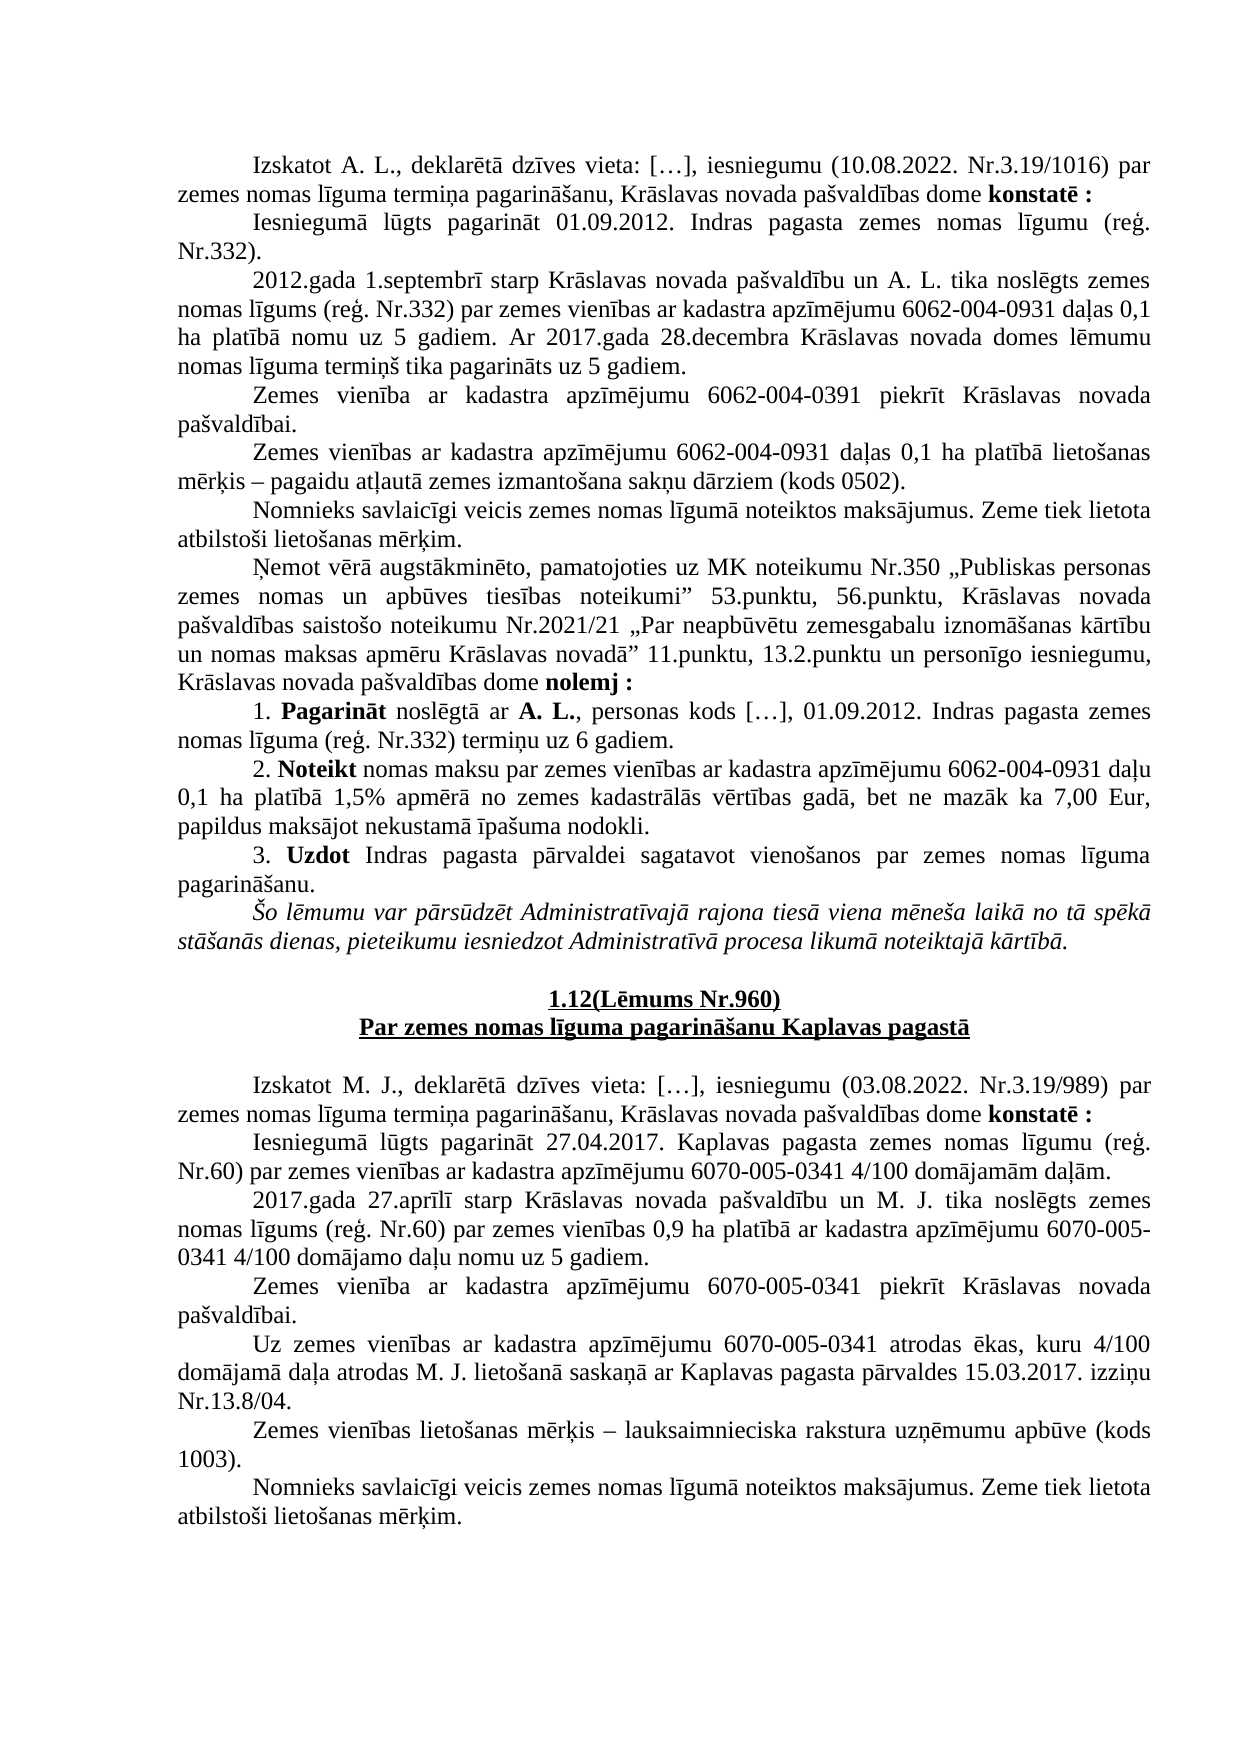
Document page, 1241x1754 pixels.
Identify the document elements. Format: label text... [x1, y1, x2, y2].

text Izskatot M. J., deklarētā dzīves vieta: […], iesniegumu (03.08.2022. Nr.3.19/989) par zemes nomas līguma termiņa pagarināšanu, Krāslavas novada pašvaldības dome konstatē : [177, 1070, 1152, 1127]
text Uz zemes vienības ar kadastra apzīmējumu 6070-005-0341 atrodas ēkas, kuru 4/100 domājamā daļa atrodas M. J. lietošanā saskaņā ar Kaplavas pagasta pārvaldes 15.03.2017. izziņu Nr.13.8/04. [177, 1329, 1152, 1415]
text Par zemes nomas līguma pagarināšanu Kaplavas pagastā [177, 1012, 1152, 1041]
text Zemes vienība ar kadastra apzīmējumu 6062-004-0391 piekrīt Krāslavas novada pašvaldībai. [177, 380, 1152, 437]
text 1.12(Lēmums Nr.960) [177, 984, 1152, 1012]
text Iesniegumā lūgts pagarināt 01.09.2012. Indras pagasta zemes nomas līgumu (reģ. Nr.332). [177, 207, 1152, 265]
text Zemes vienības ar kadastra apzīmējumu 6062-004-0931 daļas 0,1 ha platībā lietošanas mērķis – pagaidu atļautā zemes izmantošana sakņu dārziem (kods 0502). [177, 437, 1152, 495]
text Izskatot A. L., deklarētā dzīves vieta: […], iesniegumu (10.08.2022. Nr.3.19/1016) par zemes nomas līguma termiņa pagarināšanu, Krāslavas novada pašvaldības dome konstatē : [177, 150, 1152, 207]
text 1. Pagarināt noslēgtā ar A. L., personas kods […], 01.09.2012. Indras pagasta zemes nomas līguma (reģ. Nr.332) termiņu uz 6 gadiem. [177, 696, 1152, 754]
text Zemes vienības lietošanas mērķis – lauksaimnieciska rakstura uzņēmumu apbūve (kods 1003). [177, 1415, 1152, 1472]
text 2. Noteikt nomas maksu par zemes vienības ar kadastra apzīmējumu 6062-004-0931 daļu 0,1 ha platībā 1,5% apmērā no zemes kadastrālās vērtības gadā, bet ne mazāk ka 7,00 Eur, papildus maksājot nekustamā īpašuma nodokli. [177, 754, 1152, 840]
text Šo lēmumu var pārsūdzēt Administratīvajā rajona tiesā viena mēneša laikā no tā spēkā stāšanās dienas, pieteikumu iesniedzot Administratīvā procesa likumā noteiktajā kārtībā. [177, 897, 1152, 955]
text Ņemot vērā augstākminēto, pamatojoties uz MK noteikumu Nr.350 „Publiskas personas zemes nomas un apbūves tiesības noteikumi” 53.punktu, 56.punktu, Krāslavas novada pašvaldības saistošo noteikumu Nr.2021/21 „Par neapbūvētu zemesgabalu iznomāšanas kārtību un nomas maksas apmēru Krāslavas novadā” 11.punktu, 13.2.punktu un personīgo iesniegumu, Krāslavas novada pašvaldības dome nolemj : [177, 552, 1152, 696]
text 2012.gada 1.septembrī starp Krāslavas novada pašvaldību un A. L. tika noslēgts zemes nomas līgums (reģ. Nr.332) par zemes vienības ar kadastra apzīmējumu 6062-004-0931 daļas 0,1 ha platībā nomu uz 5 gadiem. Ar 2017.gada 28.decembra Krāslavas novada domes lēmumu nomas līguma termiņš tika pagarināts uz 5 gadiem. [177, 265, 1152, 380]
text 3. Uzdot Indras pagasta pārvaldei sagatavot vienošanos par zemes nomas līguma pagarināšanu. [177, 840, 1152, 897]
text Iesniegumā lūgts pagarināt 27.04.2017. Kaplavas pagasta zemes nomas līgumu (reģ. Nr.60) par zemes vienības ar kadastra apzīmējumu 6070-005-0341 4/100 domājamām daļām. [177, 1127, 1152, 1185]
text Nomnieks savlaicīgi veicis zemes nomas līgumā noteiktos maksājumus. Zeme tiek lietota atbilstoši lietošanas mērķim. [177, 495, 1152, 552]
text Nomnieks savlaicīgi veicis zemes nomas līgumā noteiktos maksājumus. Zeme tiek lietota atbilstoši lietošanas mērķim. [177, 1472, 1152, 1530]
text 2017.gada 27.aprīlī starp Krāslavas novada pašvaldību un M. J. tika noslēgts zemes nomas līgums (reģ. Nr.60) par zemes vienības 0,9 ha platībā ar kadastra apzīmējumu 6070-005-0341 4/100 domājamo daļu nomu uz 5 gadiem. [177, 1185, 1152, 1271]
text Zemes vienība ar kadastra apzīmējumu 6070-005-0341 piekrīt Krāslavas novada pašvaldībai. [177, 1271, 1152, 1329]
